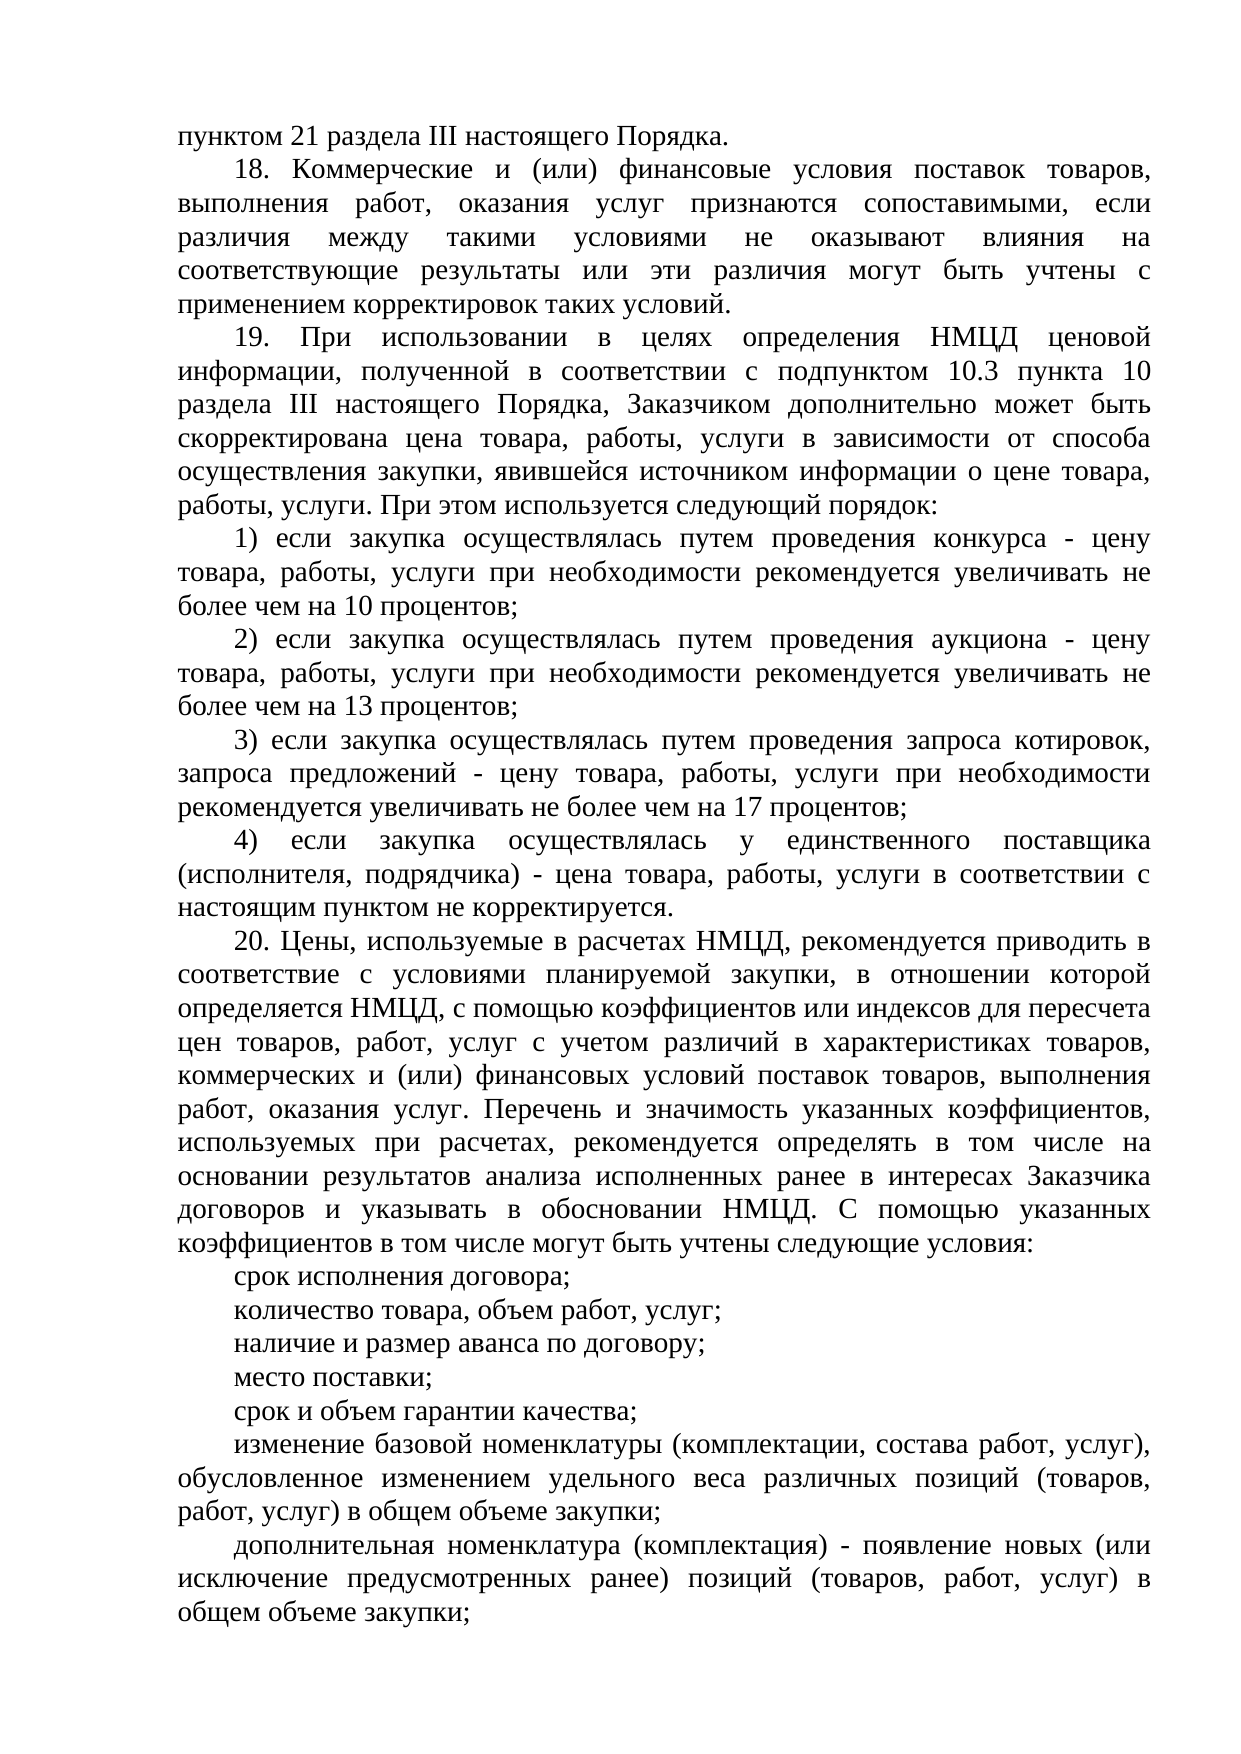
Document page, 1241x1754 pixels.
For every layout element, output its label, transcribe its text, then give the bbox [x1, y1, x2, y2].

text 3) если закупка осуществлялась путем проведения запроса котировок, запроса предложений - цену товара, работы, услуги при необходимости рекомендуется увеличивать не более чем на 17 процентов; [177, 722, 1152, 822]
text 2) если закупка осуществлялась путем проведения аукциона - цену товара, работы, услуги при необходимости рекомендуется увеличивать не более чем на 13 процентов; [177, 621, 1152, 722]
text срок исполнения договора; [177, 1258, 1152, 1292]
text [177, 118, 1152, 152]
text 20. Цены, используемые в расчетах НМЦД, рекомендуется приводить в соответствие с условиями планируемой закупки, в отношении которой определяется НМЦД, с помощью коэффициентов или индексов для пересчета цен товаров, работ, услуг с учетом различий в характеристиках товаров, коммерческих и (или) финансовых условий поставок товаров, выполнения работ, оказания услуг. Перечень и значимость указанных коэффициентов, используемых при расчетах, рекомендуется определять в том числе на основании результатов анализа исполненных ранее в интересах Заказчика договоров и указывать в обосновании НМЦД. С помощью указанных коэффициентов в том числе могут быть учтены следующие условия: [177, 923, 1152, 1258]
text количество товара, объем работ, услуг; [177, 1292, 1152, 1326]
text место поставки; [177, 1359, 1152, 1393]
text 19. При использовании в целях определения НМЦД ценовой информации, полученной в соответствии с подпунктом 10.3 пункта 10 раздела III настоящего Порядка, Заказчиком дополнительно может быть скорректирована цена товара, работы, услуги в зависимости от способа осуществления закупки, явившейся источником информации о цене товара, работы, услуги. При этом используется следующий порядок: [177, 319, 1152, 521]
text наличие и размер аванса по договору; [177, 1326, 1152, 1359]
text изменение базовой номенклатуры (комплектации, состава работ, услуг), обусловленное изменением удельного веса различных позиций (товаров, работ, услуг) в общем объеме закупки; [177, 1426, 1152, 1527]
text 18. Коммерческие и (или) финансовые условия поставок товаров, выполнения работ, оказания услуг признаются сопоставимыми, если различия между такими условиями не оказывают влияния на соответствующие результаты или эти различия могут быть учтены с применением корректировок таких условий. [177, 152, 1152, 319]
text 4) если закупка осуществлялась у единственного поставщика (исполнителя, подрядчика) - цена товара, работы, услуги в соответствии с настоящим пунктом не корректируется. [177, 822, 1152, 923]
text 1) если закупка осуществлялась путем проведения конкурса - цену товара, работы, услуги при необходимости рекомендуется увеличивать не более чем на 10 процентов; [177, 521, 1152, 621]
text дополнительная номенклатура (комплектация) - появление новых (или исключение предусмотренных ранее) позиций (товаров, работ, услуг) в общем объеме закупки; [177, 1527, 1152, 1627]
text срок и объем гарантии качества; [177, 1393, 1152, 1426]
